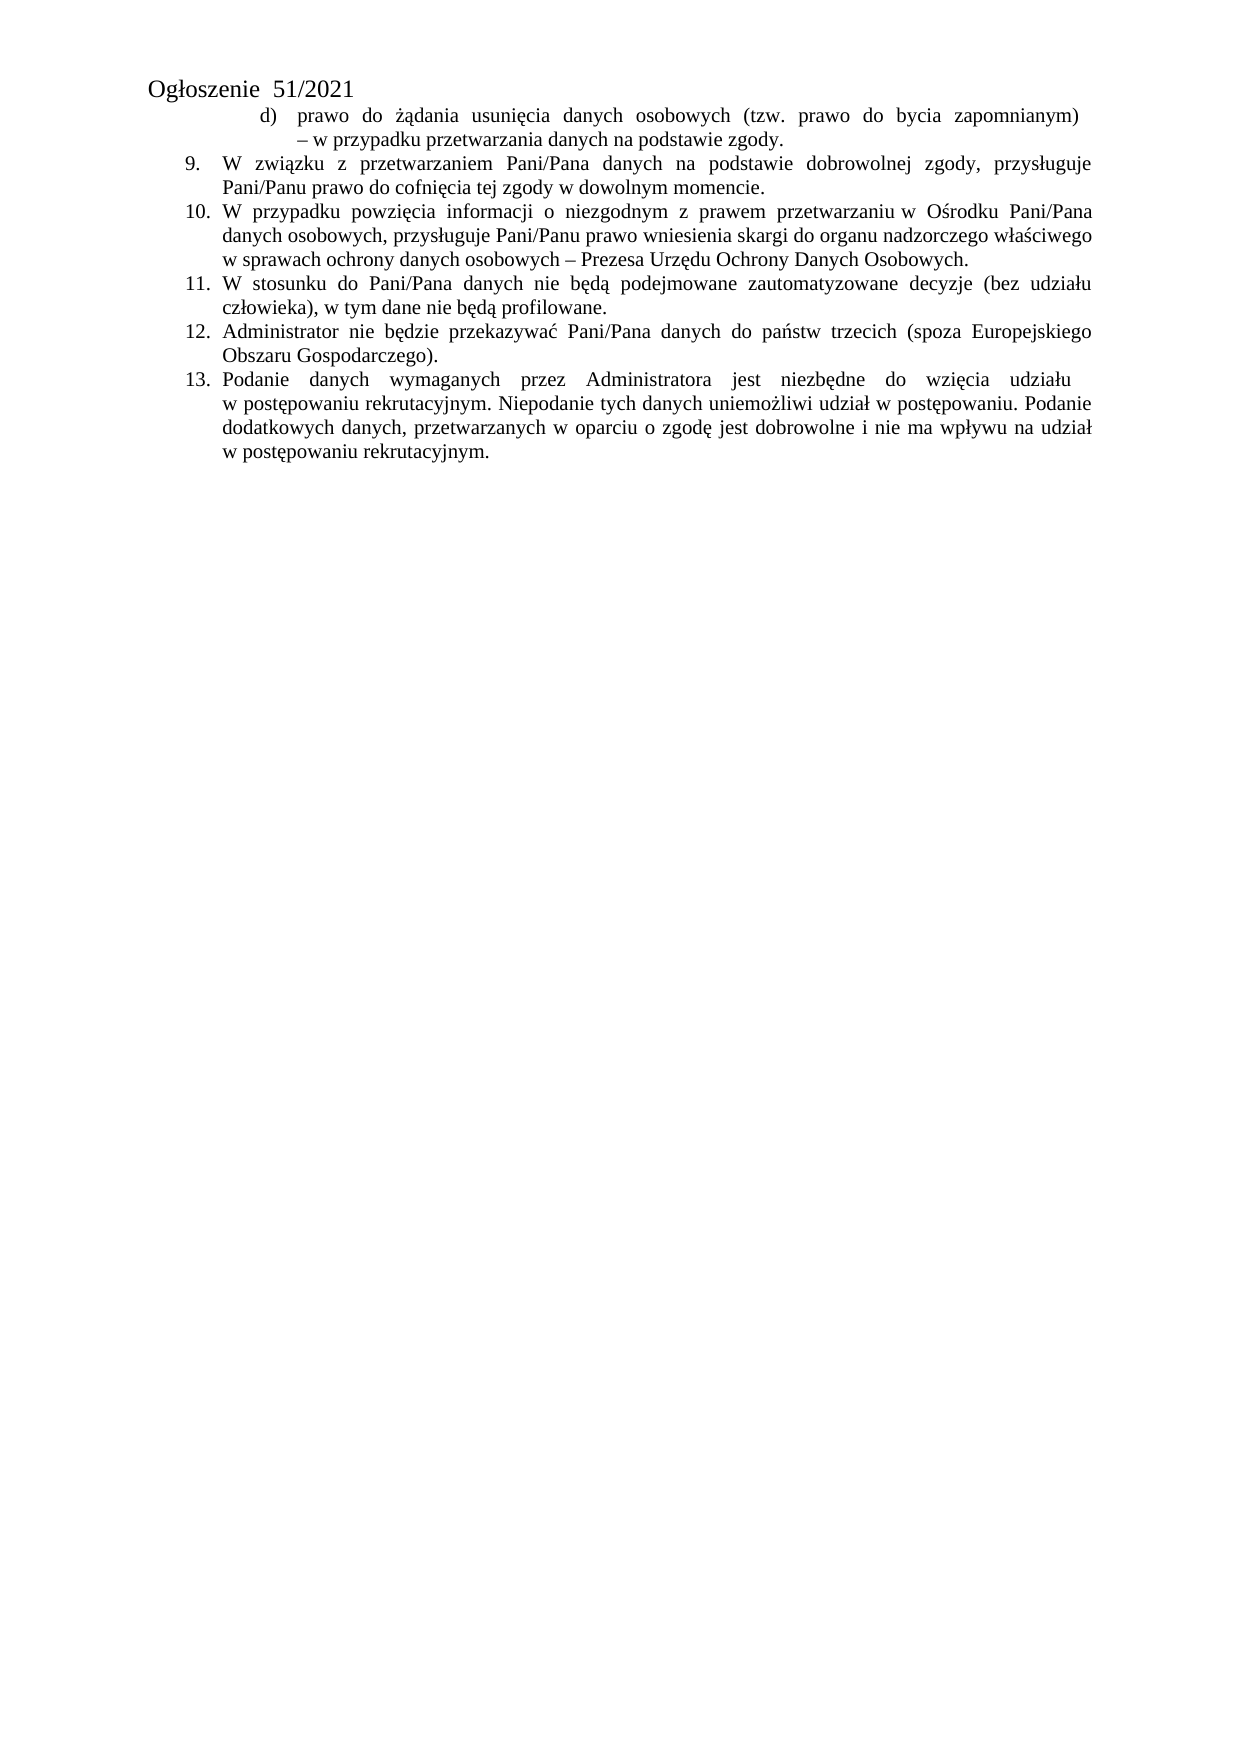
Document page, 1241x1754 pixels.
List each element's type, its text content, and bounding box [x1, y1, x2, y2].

list W stosunku do Pani/Pana danych nie będą podejmowane zautomatyzowane decyzje (bez udziału człowieka), w tym dane nie będą profilowane. [185, 271, 1093, 319]
list Podanie danych wymaganych przez Administratora jest niezbędne do wzięcia udziału w postępowaniu rekrutacyjnym. Niepodanie tych danych uniemożliwi udział w postępowaniu. Podanie dodatkowych danych, przetwarzanych w oparciu o zgodę jest dobrowolne i nie ma wpływu na udział w postępowaniu rekrutacyjnym. [185, 367, 1093, 463]
list W związku z przetwarzaniem Pani/Pana danych na podstawie dobrowolnej zgody, przysługuje Pani/Panu prawo do cofnięcia tej zgody w dowolnym momencie. [185, 151, 1093, 199]
list prawo do żądania usunięcia danych osobowych (tzw. prawo do bycia zapomnianym) – w przypadku przetwarzania danych na podstawie zgody. [259, 102, 1093, 151]
list W przypadku powzięcia informacji o niezgodnym z prawem przetwarzaniu w Ośrodku Pani/Pana danych osobowych, przysługuje Pani/Panu prawo wniesienia skargi do organu nadzorczego właściwego w sprawach ochrony danych osobowych – Prezesa Urzędu Ochrony Danych Osobowych. [185, 199, 1093, 271]
list Administrator nie będzie przekazywać Pani/Pana danych do państw trzecich (spoza Europejskiego Obszaru Gospodarczego). [185, 319, 1093, 367]
